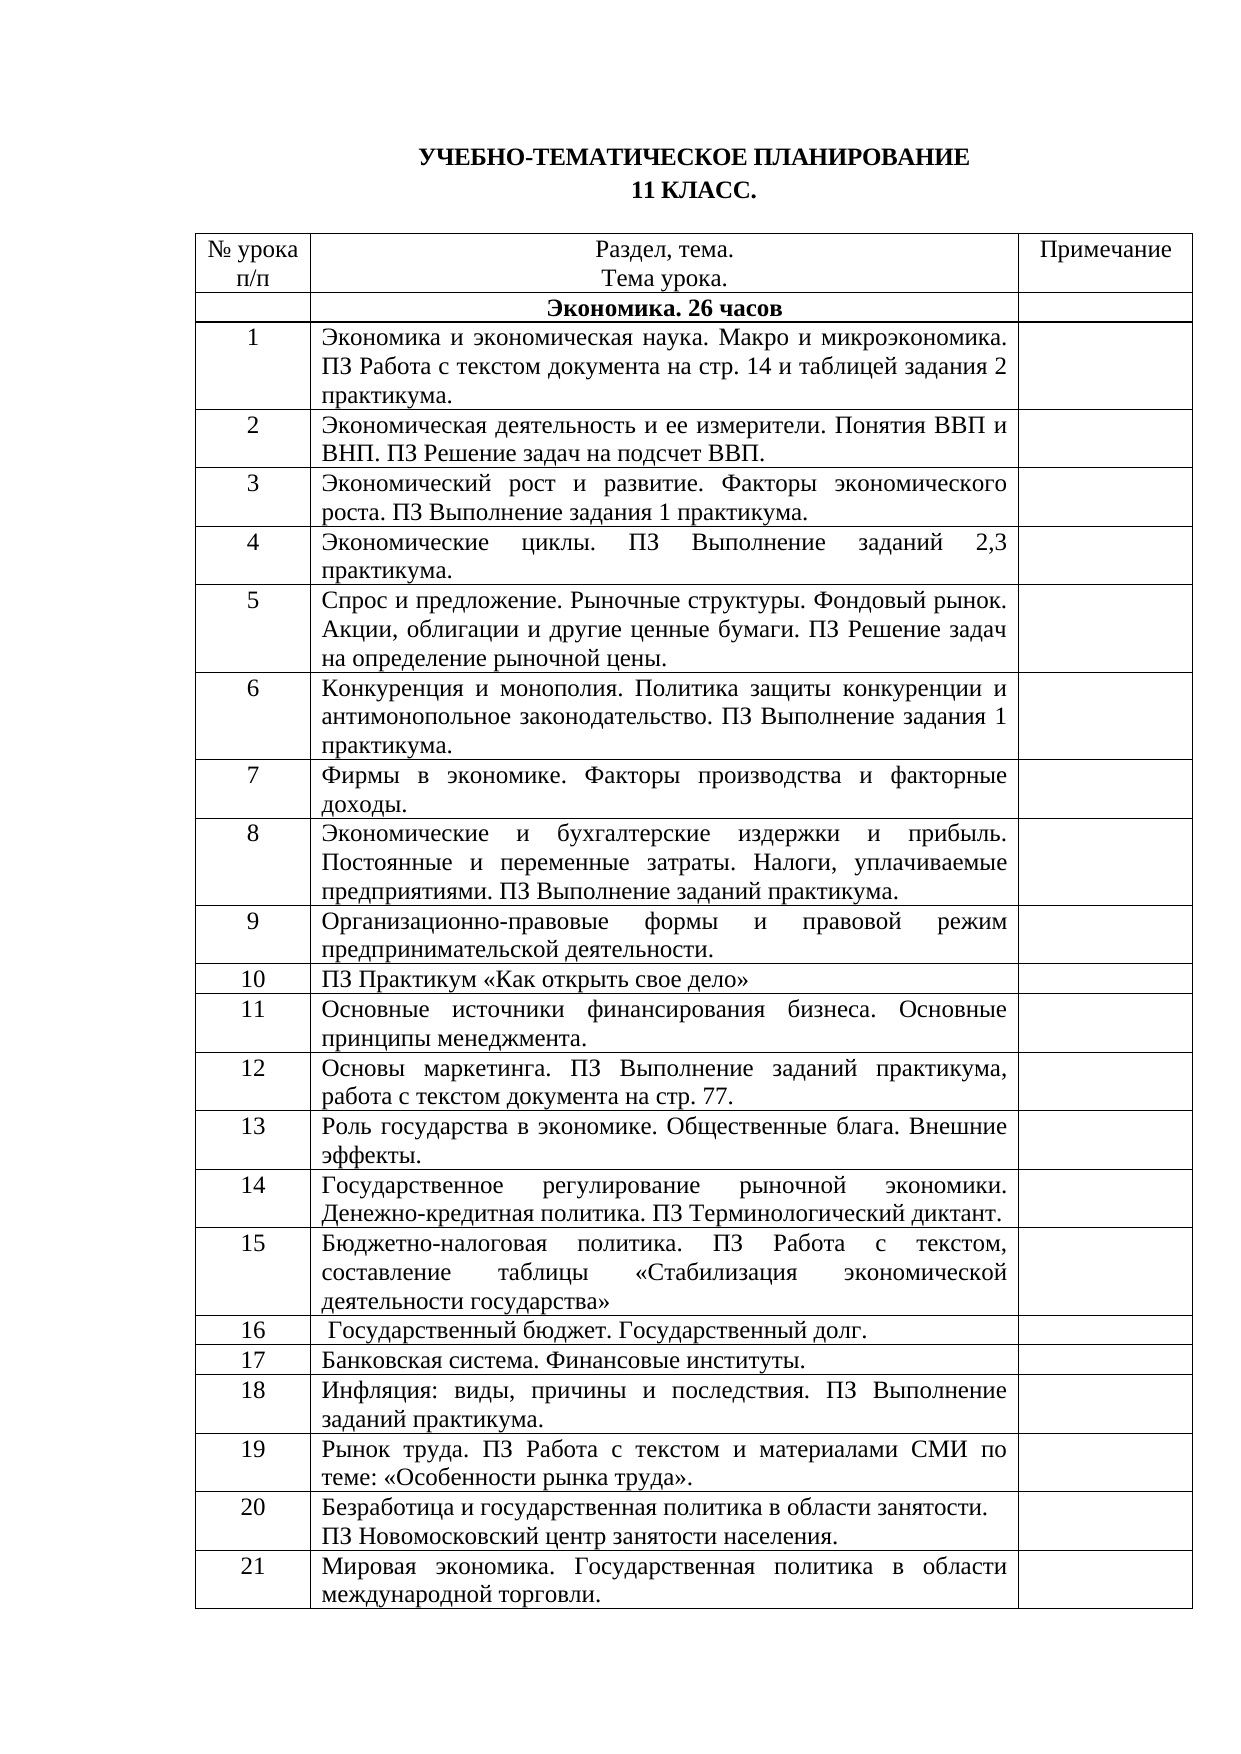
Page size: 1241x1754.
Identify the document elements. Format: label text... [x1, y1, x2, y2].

table_cell Роль государства в экономике. Общественные блага. Внешние эффекты. [311, 1111, 1018, 1169]
table_cell [1019, 1375, 1192, 1433]
table_cell Конкуренция и монополия. Политика защиты конкуренции и антимонопольное законодательство. ПЗ Выполнение задания 1 практикума. [311, 673, 1018, 759]
table_cell Безработица и государственная политика в области занятости. ПЗ Новомосковский центр занятости населения. [311, 1492, 1018, 1550]
table_cell Спрос и предложение. Рыночные структуры. Фондовый рынок. Акции, облигации и другие ценные бумаги. ПЗ Решение задач на определение рыночной цены. [311, 585, 1018, 672]
text 11 КЛАСС. [207, 176, 1181, 204]
text УЧЕБНО-ТЕМАТИЧЕСКОЕ ПЛАНИРОВАНИЕ [207, 142, 1181, 171]
table_cell Бюджетно-налоговая политика. ПЗ Работа с текстом, составление таблицы «Стабилизация экономической деятельности государства» [311, 1228, 1018, 1314]
table_cell 1 [196, 323, 310, 409]
table_cell Организационно-правовые формы и правовой режим предпринимательской деятельности. [311, 906, 1018, 963]
table_cell Экономический рост и развитие. Факторы экономического роста. ПЗ Выполнение задания 1 практикума. [311, 468, 1018, 526]
table_cell 10 [196, 964, 310, 993]
table_cell [1019, 760, 1192, 817]
table_cell 9 [196, 906, 310, 963]
table_cell [1019, 1345, 1192, 1374]
table_cell Государственное регулирование рыночной экономики. Денежно-кредитная политика. ПЗ Терминологический диктант. [311, 1170, 1018, 1227]
table_cell Экономика. 26 часов [311, 293, 1018, 321]
table_cell [1019, 819, 1192, 905]
table_cell Экономические циклы. ПЗ Выполнение заданий 2,3 практикума. [311, 527, 1018, 584]
table_cell [1019, 410, 1192, 467]
table_cell [1019, 964, 1192, 993]
table_cell [1019, 293, 1192, 321]
table_cell Фирмы в экономике. Факторы производства и факторные доходы. [311, 760, 1018, 817]
table_cell [1019, 1228, 1192, 1314]
table_cell Государственный бюджет. Государственный долг. [311, 1316, 1018, 1344]
table_cell 21 [196, 1551, 310, 1608]
table_cell 6 [196, 673, 310, 759]
table_cell 19 [196, 1434, 310, 1491]
table_cell 17 [196, 1345, 310, 1374]
table_cell [1019, 673, 1192, 759]
table_cell [1019, 906, 1192, 963]
table_cell Мировая экономика. Государственная политика в области международной торговли. [311, 1551, 1018, 1608]
table_cell [1019, 994, 1192, 1052]
table_header Раздел, тема. Тема урока. [311, 234, 1018, 292]
table_cell [1019, 323, 1192, 409]
table_cell 16 [196, 1316, 310, 1344]
table_cell 12 [196, 1053, 310, 1110]
table_cell 13 [196, 1111, 310, 1169]
table_cell Основы маркетинга. ПЗ Выполнение заданий практикума, работа с текстом документа на стр. 77. [311, 1053, 1018, 1110]
table_cell [1019, 527, 1192, 584]
table_cell [1019, 585, 1192, 672]
table_cell [1019, 1551, 1192, 1608]
table_cell [196, 293, 310, 321]
table_cell Экономика и экономическая наука. Макро и микроэкономика. ПЗ Работа с текстом документа на стр. 14 и таблицей задания 2 практикума. [311, 323, 1018, 409]
table_cell Экономическая деятельность и ее измерители. Понятия ВВП и ВНП. ПЗ Решение задач на подсчет ВВП. [311, 410, 1018, 467]
table_cell [1019, 1316, 1192, 1344]
table_cell ПЗ Практикум «Как открыть свое дело» [311, 964, 1018, 993]
table_cell [1019, 1170, 1192, 1227]
table_cell 11 [196, 994, 310, 1052]
table_cell [1019, 1053, 1192, 1110]
table_cell Инфляция: виды, причины и последствия. ПЗ Выполнение заданий практикума. [311, 1375, 1018, 1433]
table_cell 20 [196, 1492, 310, 1550]
table_cell 15 [196, 1228, 310, 1314]
table_cell Экономические и бухгалтерские издержки и прибыль. Постоянные и переменные затраты. Налоги, уплачиваемые предприятиями. ПЗ Выполнение заданий практикума. [311, 819, 1018, 905]
table_cell 7 [196, 760, 310, 817]
table_cell [1019, 468, 1192, 526]
table_header Примечание [1019, 234, 1192, 292]
table_cell Основные источники финансирования бизнеса. Основные принципы менеджмента. [311, 994, 1018, 1052]
table_cell 4 [196, 527, 310, 584]
table_cell 3 [196, 468, 310, 526]
table_cell Банковская система. Финансовые институты. [311, 1345, 1018, 1374]
table_cell [1019, 1492, 1192, 1550]
table_cell 8 [196, 819, 310, 905]
table_cell 5 [196, 585, 310, 672]
table_cell 2 [196, 410, 310, 467]
table_cell 18 [196, 1375, 310, 1433]
table_cell 14 [196, 1170, 310, 1227]
table_cell [1019, 1434, 1192, 1491]
table_cell Рынок труда. ПЗ Работа с текстом и материалами СМИ по теме: «Особенности рынка труда». [311, 1434, 1018, 1491]
table_cell [1019, 1111, 1192, 1169]
table_header № урока п/п [196, 234, 310, 292]
